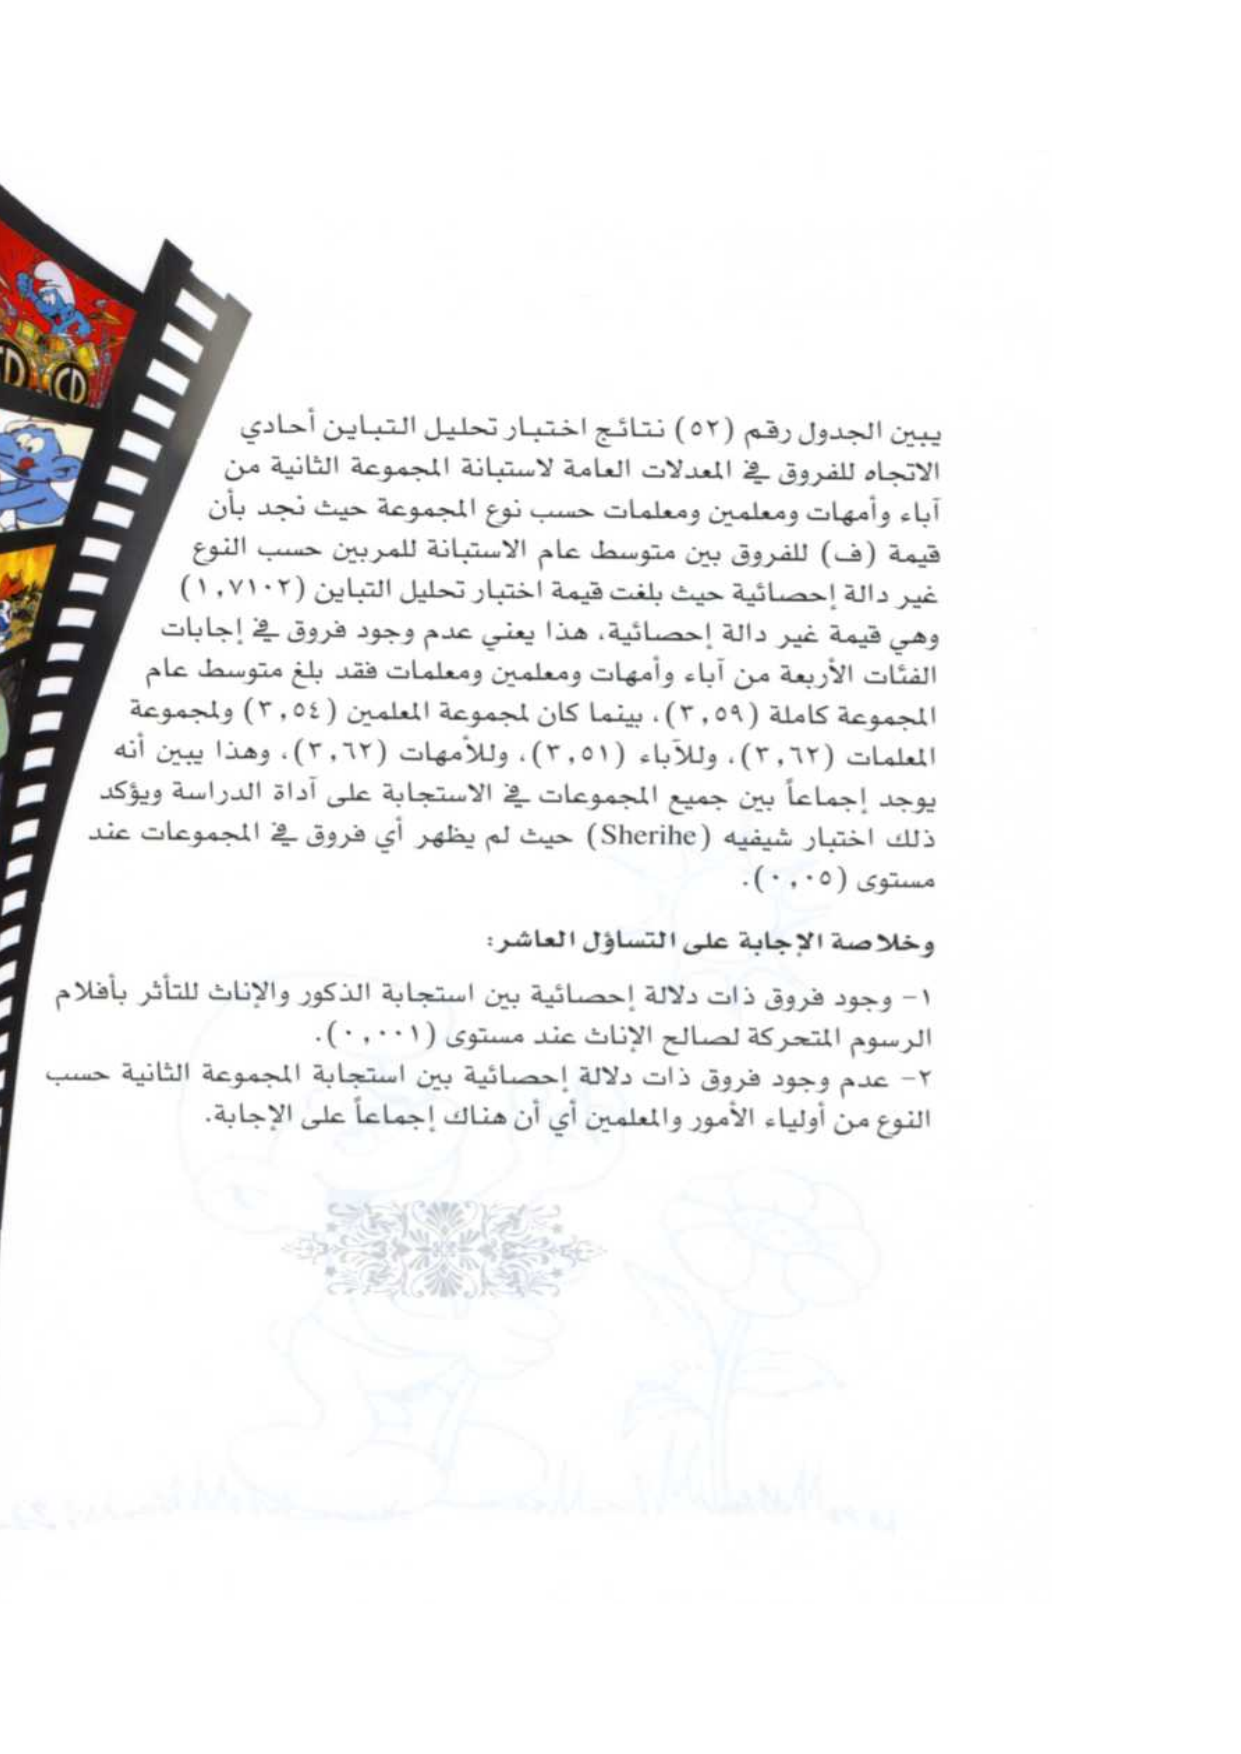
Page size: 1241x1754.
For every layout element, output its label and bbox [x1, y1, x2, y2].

picture [0, 150, 1053, 1604]
